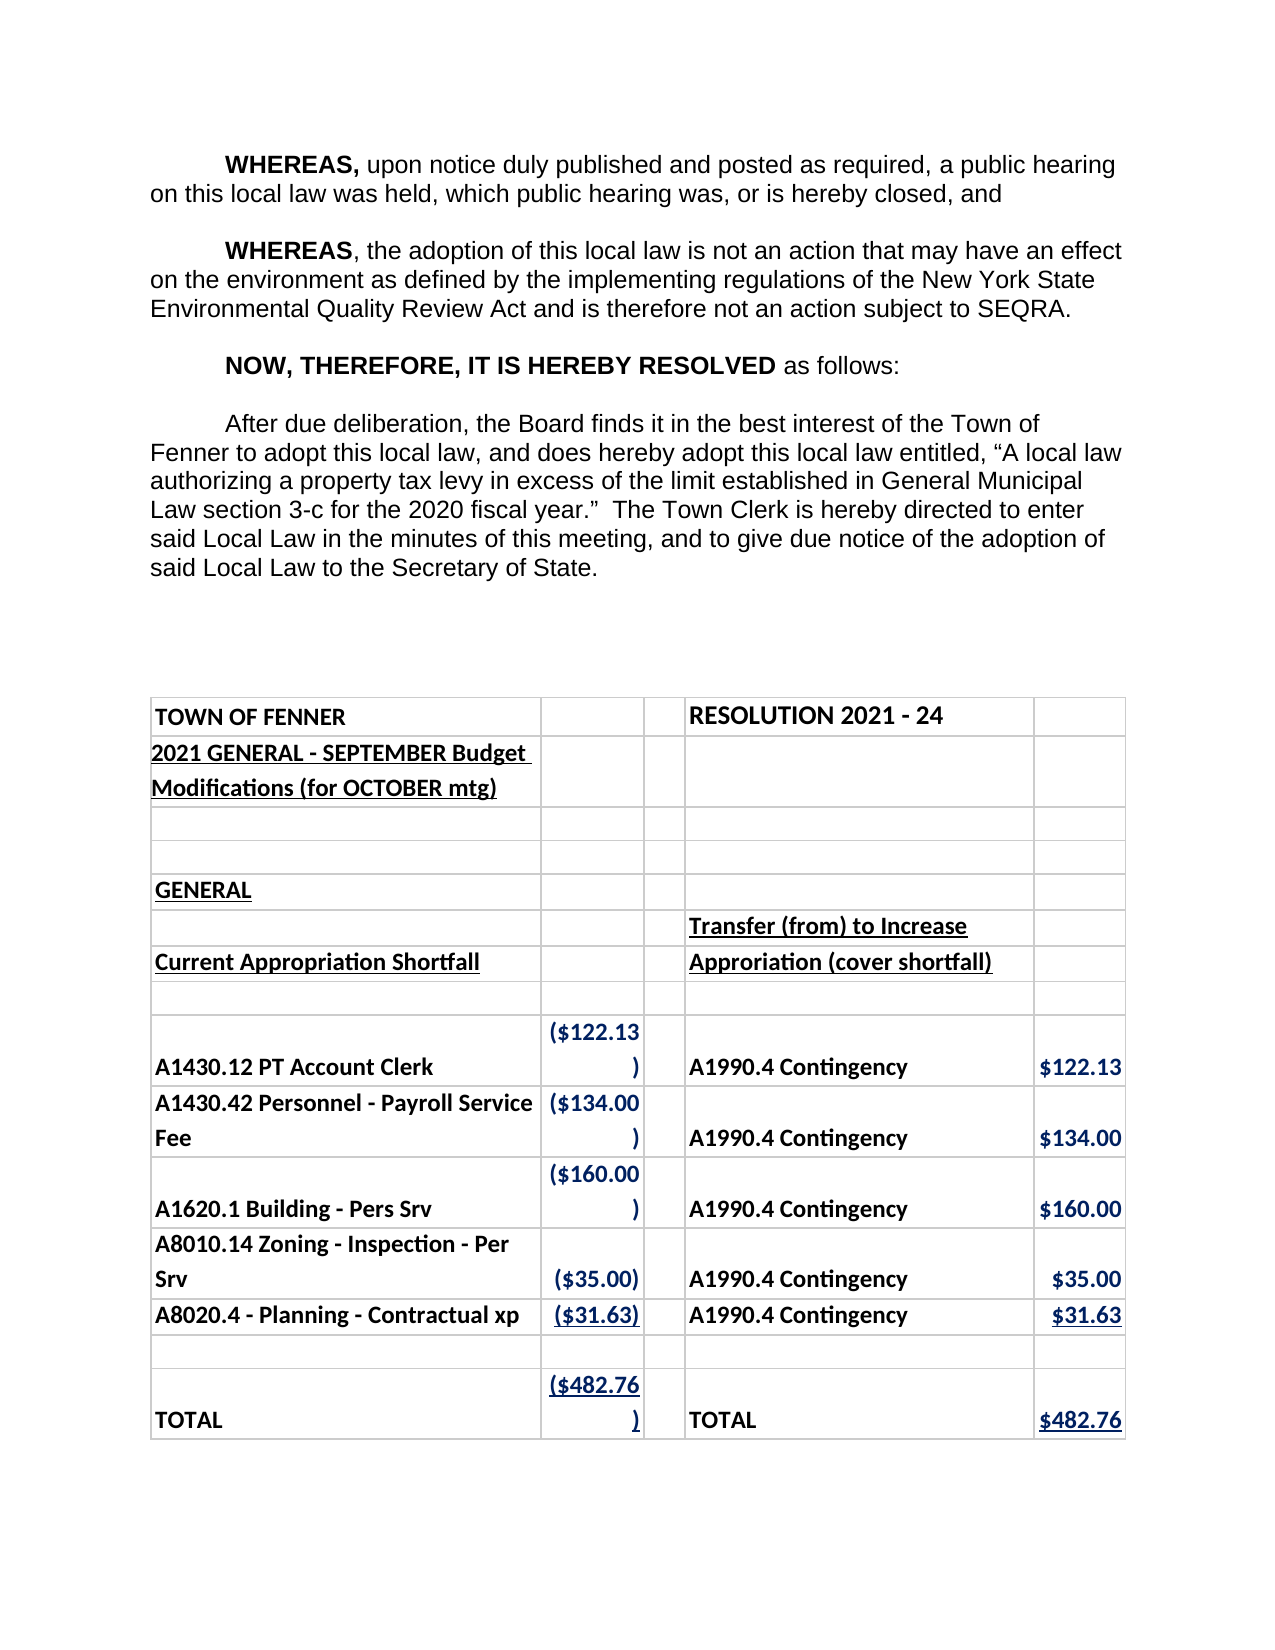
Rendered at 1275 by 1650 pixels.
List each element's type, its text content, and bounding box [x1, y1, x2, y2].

table_cell [1035, 911, 1125, 945]
table_cell ($35.00) [542, 1229, 643, 1298]
table_cell A1990.4 Contingency [686, 1229, 1033, 1298]
table_cell Current Appropriation Shortfall [152, 947, 540, 981]
table_cell ($122.13) [542, 1016, 643, 1085]
table_cell [1035, 982, 1125, 1014]
table_cell [152, 808, 540, 839]
table_cell [152, 841, 540, 873]
table_cell [542, 737, 643, 806]
table_cell A1990.4 Contingency [686, 1016, 1033, 1085]
table_cell [1035, 841, 1125, 873]
table_cell $134.00 [1035, 1087, 1125, 1156]
table_cell [542, 911, 643, 945]
table_cell A8020.4 - Planning - Contractual xp [152, 1300, 540, 1334]
table_cell [686, 982, 1033, 1014]
table_header RESOLUTION 2021 - 24 [686, 698, 1033, 735]
table_cell ($160.00) [542, 1158, 643, 1227]
table_cell [686, 841, 1033, 873]
table_cell [645, 808, 684, 839]
text After due deliberation, the Board finds it in the best interest of the Town of Fenner to adopt this local law, and does hereby adopt this local law entitled, “A local law authorizing a property tax levy in excess of the limit established in General Municipal Law section 3-c for the 2020 fiscal year.” The Town Clerk is hereby directed to enter said Local Law in the minutes of this meeting, and to give due notice of the adoption of said Local Law to the Secretary of State. [150, 409, 1125, 581]
table_cell A1990.4 Contingency [686, 1158, 1033, 1227]
table_cell ($482.76) [542, 1369, 643, 1438]
table_cell [542, 841, 643, 873]
table_cell TOTAL [686, 1369, 1033, 1438]
table_header [645, 698, 684, 735]
text WHEREAS, the adoption of this local law is not an action that may have an effect on the environment as defined by the implementing regulations of the New York State Environmental Quality Review Act and is therefore not an action subject to SEQRA. [150, 236, 1125, 322]
table_header TOWN OF FENNER [152, 698, 540, 735]
table_cell $35.00 [1035, 1229, 1125, 1298]
table_cell ($31.63) [542, 1300, 643, 1334]
table_cell A1430.42 Personnel - Payroll Service Fee [152, 1087, 540, 1156]
table_cell [645, 875, 684, 909]
table_header [1035, 698, 1125, 735]
table_cell $122.13 [1035, 1016, 1125, 1085]
table_cell Transfer (from) to Increase [686, 911, 1033, 945]
table_cell [645, 841, 684, 873]
table_cell [645, 737, 684, 806]
table_cell [645, 1300, 684, 1334]
table_cell A1990.4 Contingency [686, 1087, 1033, 1156]
table_cell [1035, 737, 1125, 806]
text NOW, THEREFORE, IT IS HEREBY RESOLVED as follows: [150, 351, 1125, 380]
table_cell $160.00 [1035, 1158, 1125, 1227]
table_cell A1620.1 Building - Pers Srv [152, 1158, 540, 1227]
table_cell [645, 1087, 684, 1156]
table_cell A1990.4 Contingency [686, 1300, 1033, 1334]
table_header [542, 698, 643, 735]
table_cell [1035, 1336, 1125, 1367]
table_cell [542, 875, 643, 909]
table_cell [645, 1158, 684, 1227]
table_cell [152, 982, 540, 1014]
table_cell [686, 808, 1033, 839]
table_cell A1430.12 PT Account Clerk [152, 1016, 540, 1085]
table_cell [1035, 947, 1125, 981]
table_cell [152, 1336, 540, 1367]
table_cell [686, 1336, 1033, 1367]
table_cell [542, 947, 643, 981]
table_cell Approriation (cover shortfall) [686, 947, 1033, 981]
table_cell [686, 875, 1033, 909]
table_cell [645, 1016, 684, 1085]
table_cell [542, 982, 643, 1014]
table_cell [686, 737, 1033, 806]
table_cell [645, 1369, 684, 1438]
table_cell [645, 1336, 684, 1367]
table_cell [542, 808, 643, 839]
table_cell TOTAL [152, 1369, 540, 1438]
table_cell ($134.00) [542, 1087, 643, 1156]
table_cell $31.63 [1035, 1300, 1125, 1334]
table_cell [645, 911, 684, 945]
table_cell $482.76 [1035, 1369, 1125, 1438]
table_cell [1035, 875, 1125, 909]
text WHEREAS, upon notice duly published and posted as required, a public hearing on this local law was held, which public hearing was, or is hereby closed, and [150, 150, 1125, 207]
table_cell [152, 911, 540, 945]
table_cell [645, 1229, 684, 1298]
table_cell [645, 947, 684, 981]
table_cell A8010.14 Zoning - Inspection - Per Srv [152, 1229, 540, 1298]
table_cell GENERAL [152, 875, 540, 909]
table_cell [542, 1336, 643, 1367]
table_cell [645, 982, 684, 1014]
table_cell 2021 GENERAL - SEPTEMBER Budget Modifications (for OCTOBER mtg) [152, 737, 540, 806]
table_cell [1035, 808, 1125, 839]
